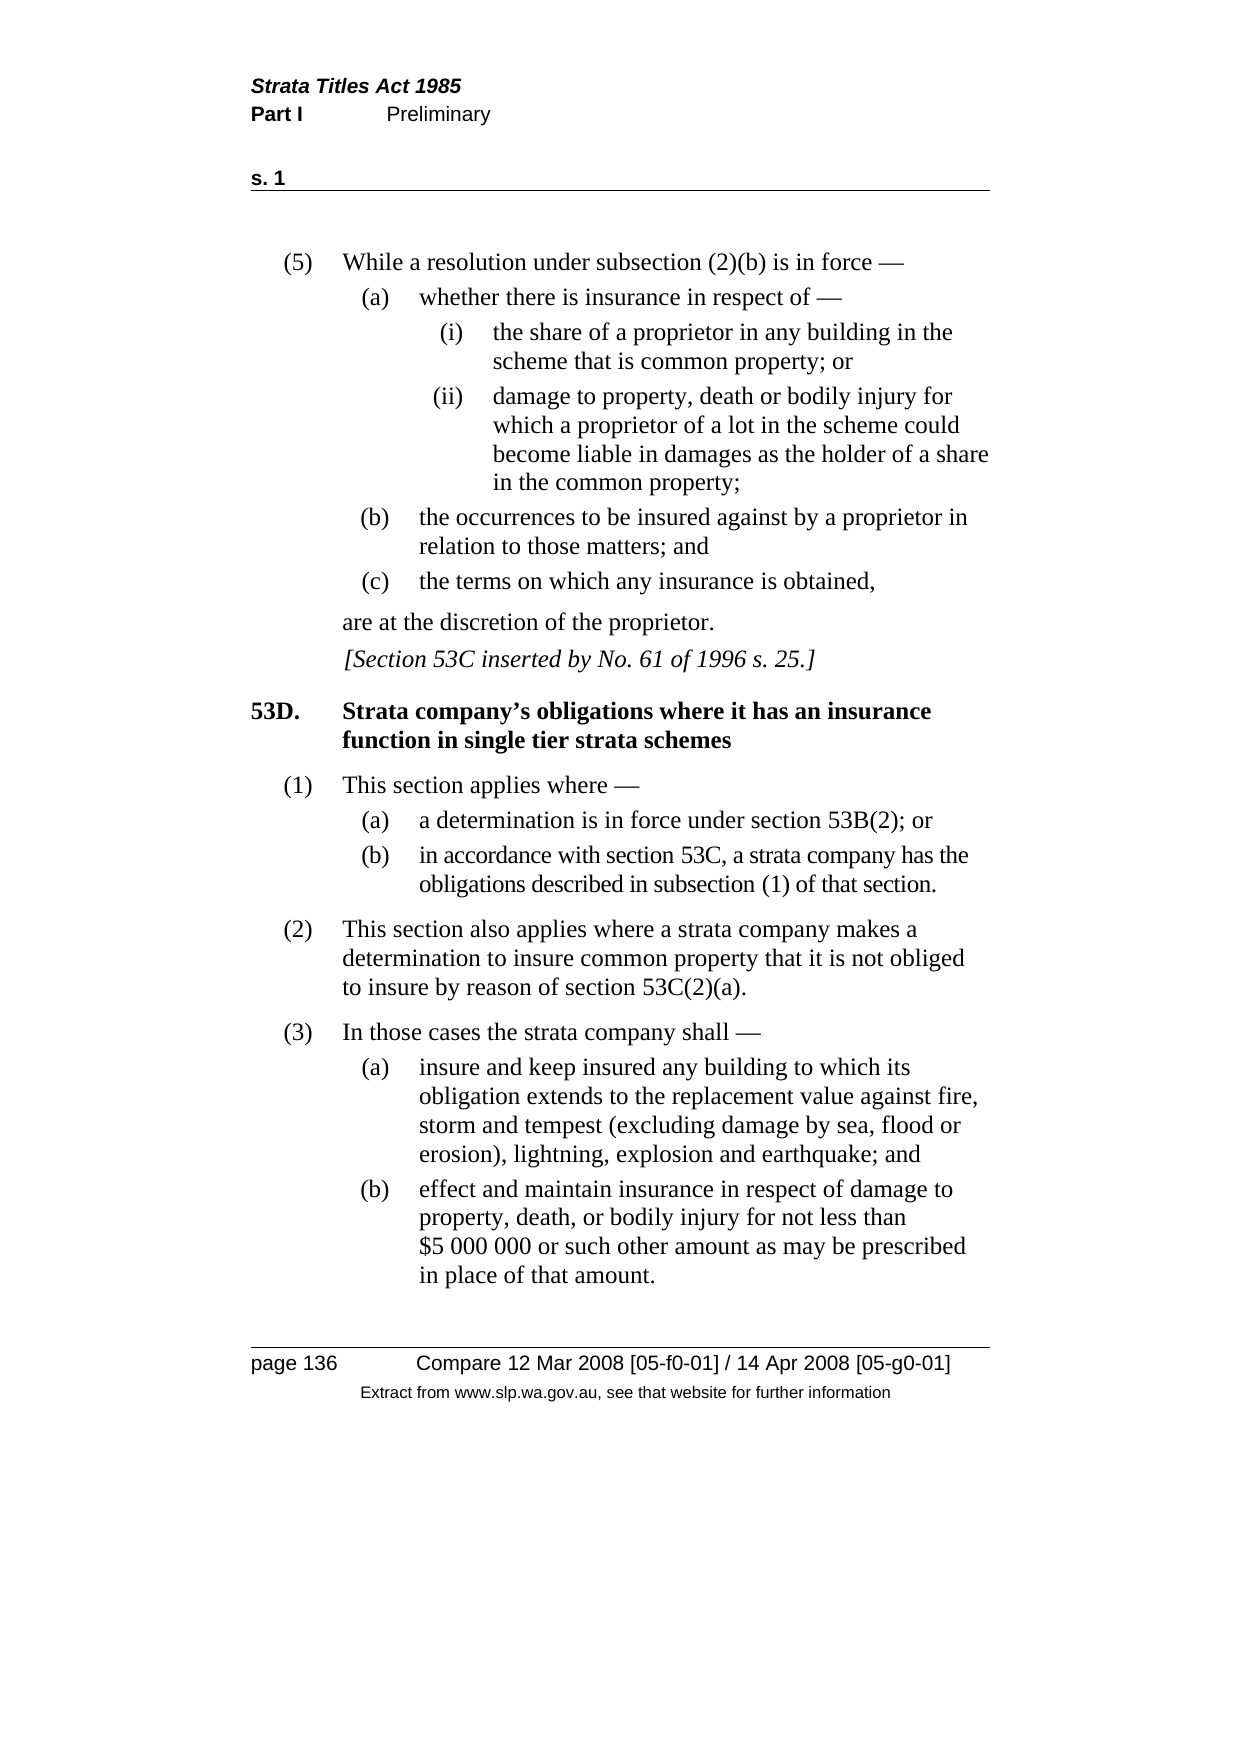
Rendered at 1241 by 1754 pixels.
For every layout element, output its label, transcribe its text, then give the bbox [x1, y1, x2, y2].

text (b) in accordance with section 53C, a strata company has the obligations described in subsection (1) of that section. [251, 840, 990, 898]
text (3) In those cases the strata company shall — [251, 1017, 990, 1046]
text (b) the occurrences to be insured against by a proprietor in relation to those matters; and [251, 502, 990, 560]
text [Section 53C inserted by No. 61 of 1996 s. 25.] [251, 644, 990, 673]
text (b) effect and maintain insurance in respect of damage to property, death, or bodily injury for not less than $5 000 000 or such other amount as may be prescribed in place of that amount. [251, 1174, 990, 1289]
text (c) the terms on which any insurance is obtained, [251, 566, 990, 595]
text (i) the share of a proprietor in any building in the scheme that is common property; or [251, 317, 990, 375]
text (a) insure and keep insured any building to which its obligation extends to the replacement value against fire, storm and tempest (excluding damage by sea, flood or erosion), lightning, explosion and earthquake; and [251, 1052, 990, 1167]
text (a) whether there is insurance in respect of — [251, 282, 990, 311]
text (5) While a resolution under subsection (2)(b) is in force — [251, 247, 990, 276]
text (ii) damage to property, death or bodily injury for which a proprietor of a lot in the scheme could become liable in damages as the holder of a share in the common property; [251, 381, 990, 496]
text (1) This section applies where — [251, 770, 990, 799]
text (a) a determination is in force under section 53B(2); or [251, 805, 990, 834]
text (2) This section also applies where a strata company makes a determination to insure common property that it is not obliged to insure by reason of section 53C(2)(a). [251, 914, 990, 1001]
text are at the discretion of the proprietor. [251, 607, 990, 636]
subtitle 53D. Strata company’s obligations where it has an insurance function in single tier strata schemes [251, 696, 990, 754]
